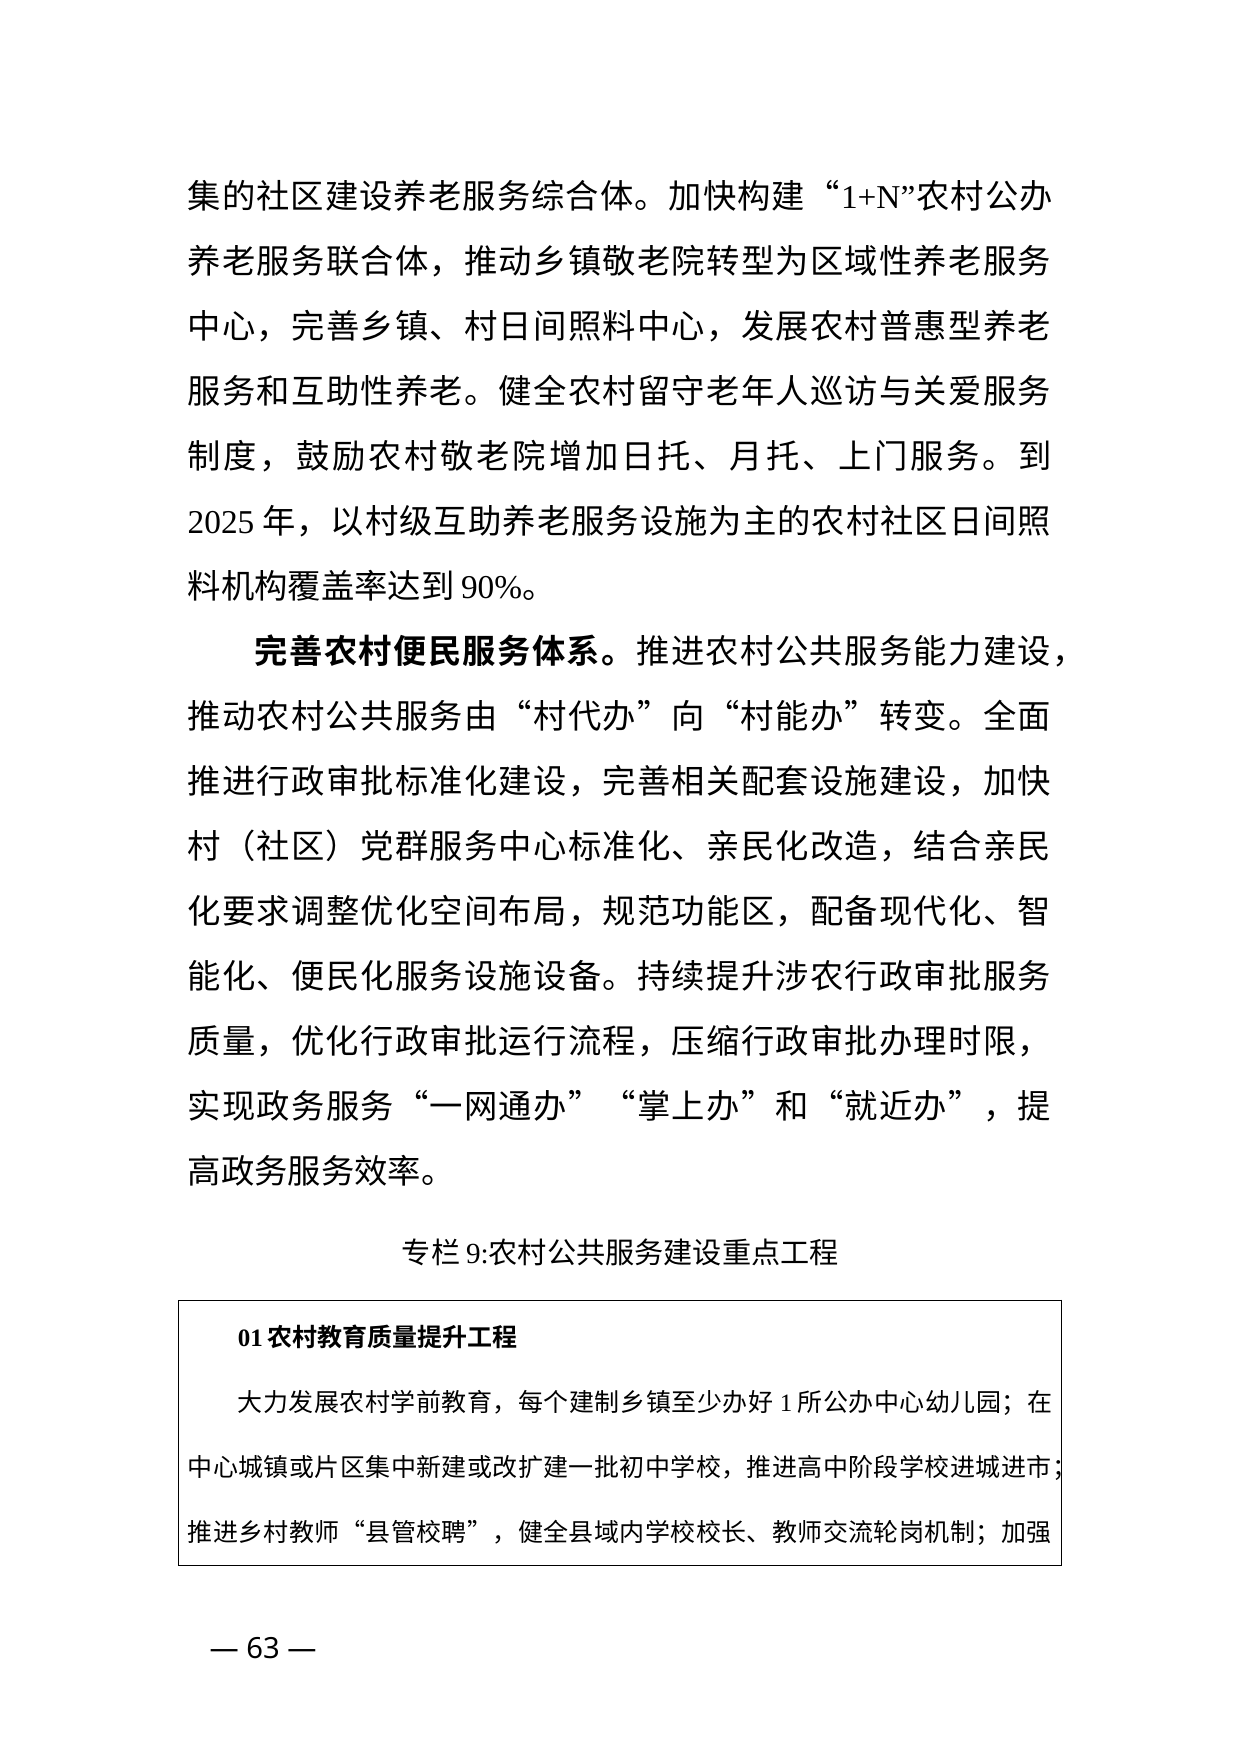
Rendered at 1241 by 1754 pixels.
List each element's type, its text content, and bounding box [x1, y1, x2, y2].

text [187, 162, 1053, 617]
text 完善农村便民服务体系。推进农村公共服务能力建设，推动农村公共服务由“村代办”向“村能办”转变。全面推进行政审批标准化建设，完善相关配套设施建设，加快村（社区）党群服务中心标准化、亲民化改造，结合亲民化要求调整优化空间布局，规范功能区，配备现代化、智能化、便民化服务设施设备。持续提升涉农行政审批服务质量，优化行政审批运行流程，压缩行政审批办理时限，实现政务服务“一网通办”“掌上办”和“就近办”，提高政务服务效率。 [187, 617, 1053, 1202]
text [179, 1365, 1061, 1565]
text 01农村教育质量提升工程 [179, 1301, 1061, 1365]
text 专栏9:农村公共服务建设重点工程 [187, 1218, 1053, 1283]
